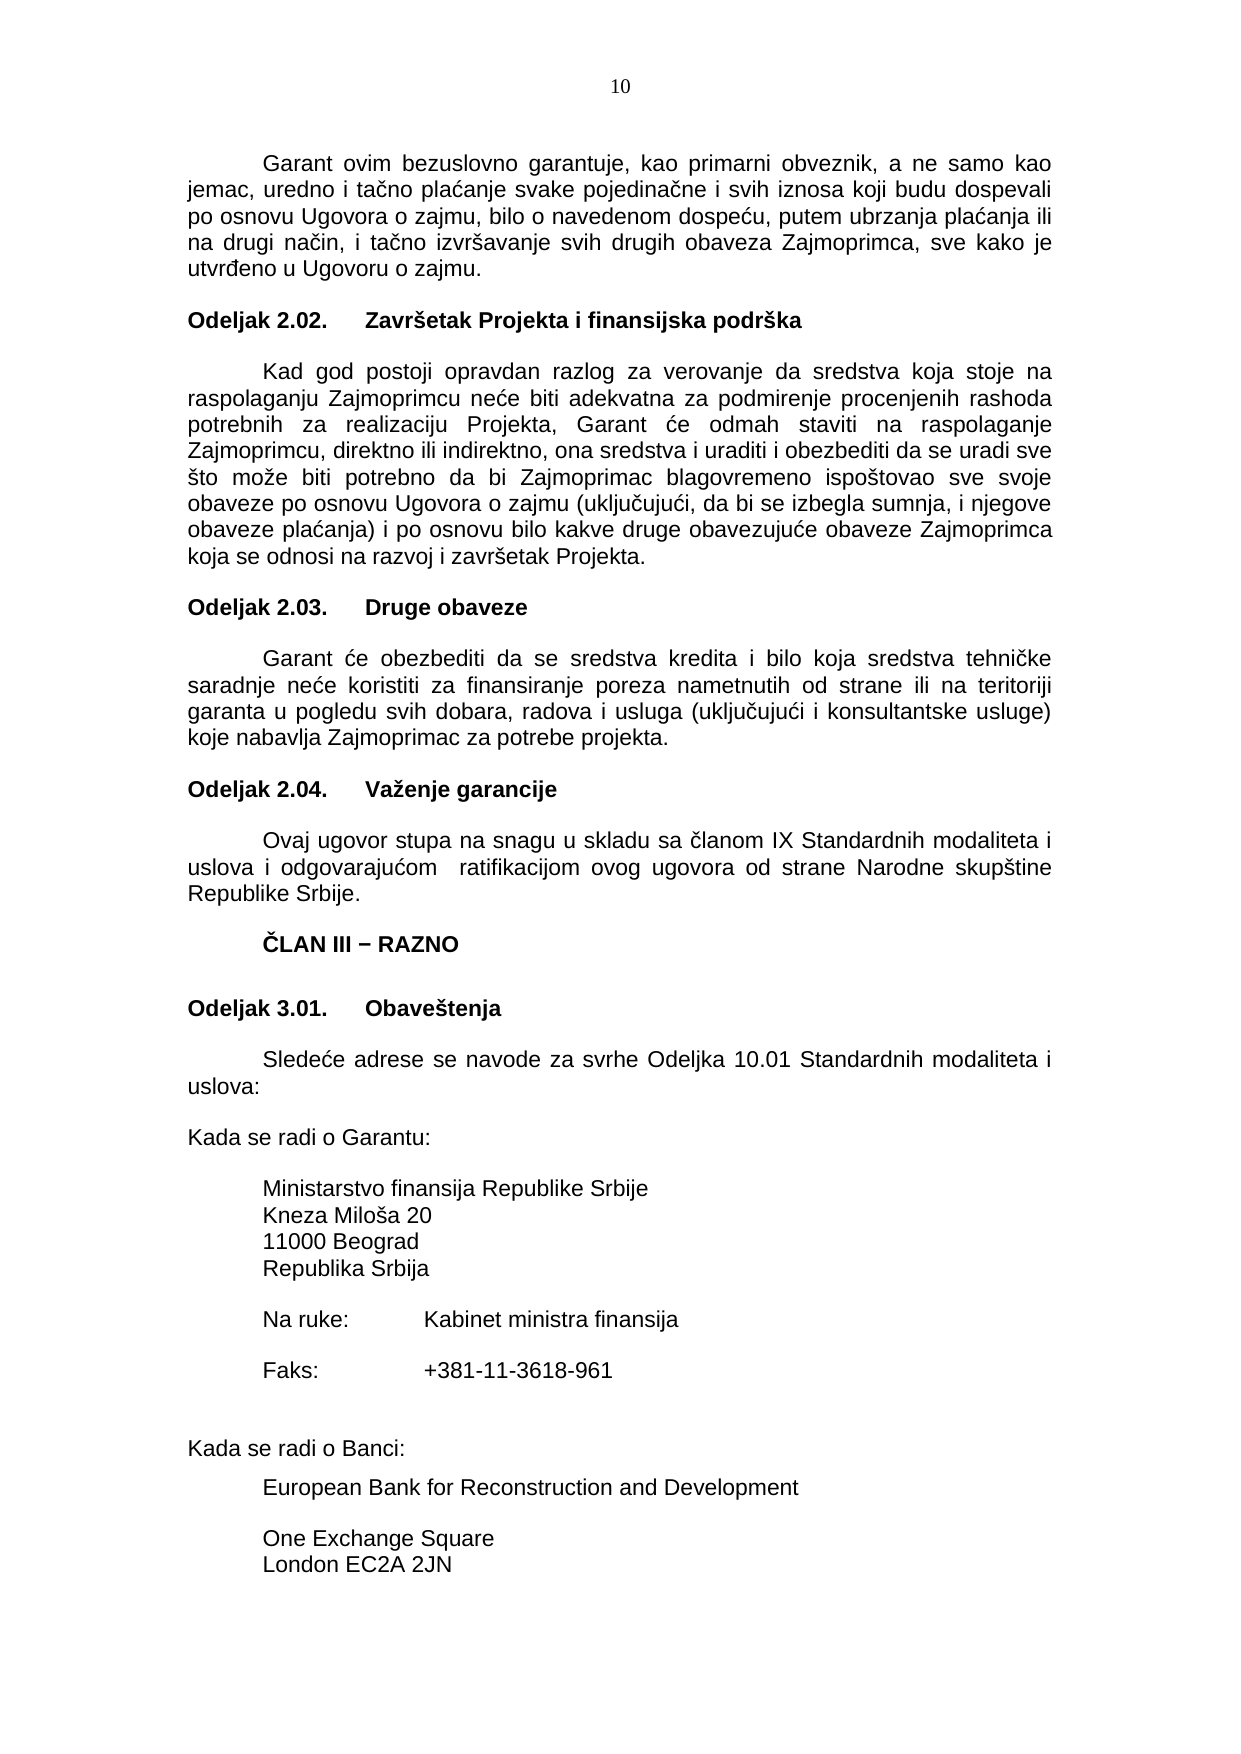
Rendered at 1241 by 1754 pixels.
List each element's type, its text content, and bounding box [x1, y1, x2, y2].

text 11000 Beograd [187, 1228, 1053, 1254]
text Republika Srbija [187, 1254, 1053, 1281]
text Odeljak 3.01. Obaveštenja [187, 995, 1053, 1021]
text Kad god postoji opravdan razlog za verovanje da sredstva koja stoje na raspolaganju Zajmoprimcu neće biti adekvatna za podmirenje procenjenih rashoda potrebnih za realizaciju Projekta, Garant će odmah staviti na raspolaganje Zajmoprimcu, direktno ili indirektno, ona sredstva i uraditi i obezbediti da se uradi sve što može biti potrebno da bi Zajmoprimac blagovremeno ispoštovao sve svoje obaveze po osnovu Ugovora o zajmu (uključujući, da bi se izbegla sumnja, i njegove obaveze plaćanja) i po osnovu bilo kakve druge obavezujuće obaveze Zajmoprimca koja se odnosi na razvoj i završetak Projekta. [187, 358, 1053, 569]
text Garant će obezbediti da se sredstva kredita i bilo koja sredstva tehničke saradnje neće koristiti za finansiranje poreza nametnutih od strane ili na teritoriji garanta u pogledu svih dobara, radova i usluga (uključujući i konsultantske usluge) koje nabavlja Zajmoprimac za potrebe projekta. [187, 645, 1053, 751]
text Garant ovim bezuslovno garantuje, kao primarni obveznik, a ne samo kao jemac, uredno i tačno plaćanje svake pojedinačne i svih iznosa koji budu dospevali po osnovu Ugovora o zajmu, bilo o navedenom dospeću, putem ubrzanja plaćanja ili na drugi način, i tačno izvršavanje svih drugih obaveza Zajmoprimca, sve kako je utvrđeno u Ugovoru o zajmu. [187, 150, 1053, 282]
text Na ruke: Kabinet ministra finansija [187, 1306, 1053, 1332]
text Odeljak 2.03. Druge obaveze [187, 594, 1053, 620]
text London EC2A 2JN [187, 1551, 1053, 1578]
text Sledeće adrese se navode za svrhe Odeljka 10.01 Standardnih modaliteta i uslova: [187, 1046, 1053, 1099]
text ČLAN III − RAZNO [187, 931, 1053, 957]
text Odeljak 2.02. Završetak Projekta i finansijska podrška [187, 307, 1053, 333]
text Kada se radi o Banci: [187, 1435, 1053, 1461]
text Ministarstvo finansija Republike Srbije [187, 1175, 1053, 1202]
text Faks: +381-11-3618-961 [187, 1357, 1053, 1383]
text One Exchange Square [187, 1525, 1053, 1551]
text European Bank for Reconstruction and Development [187, 1474, 1053, 1500]
text Kneza Miloša 20 [187, 1202, 1053, 1228]
text Odeljak 2.04. Važenje garancije [187, 776, 1053, 802]
text Ovaj ugovor stupa na snagu u skladu sa članom IX Standardnih modaliteta i uslova i odgovarajućom ratifikacijom ovog ugovora od strane Narodne skupštine Republike Srbije. [187, 827, 1053, 906]
text Kada se radi o Garantu: [187, 1124, 1053, 1150]
